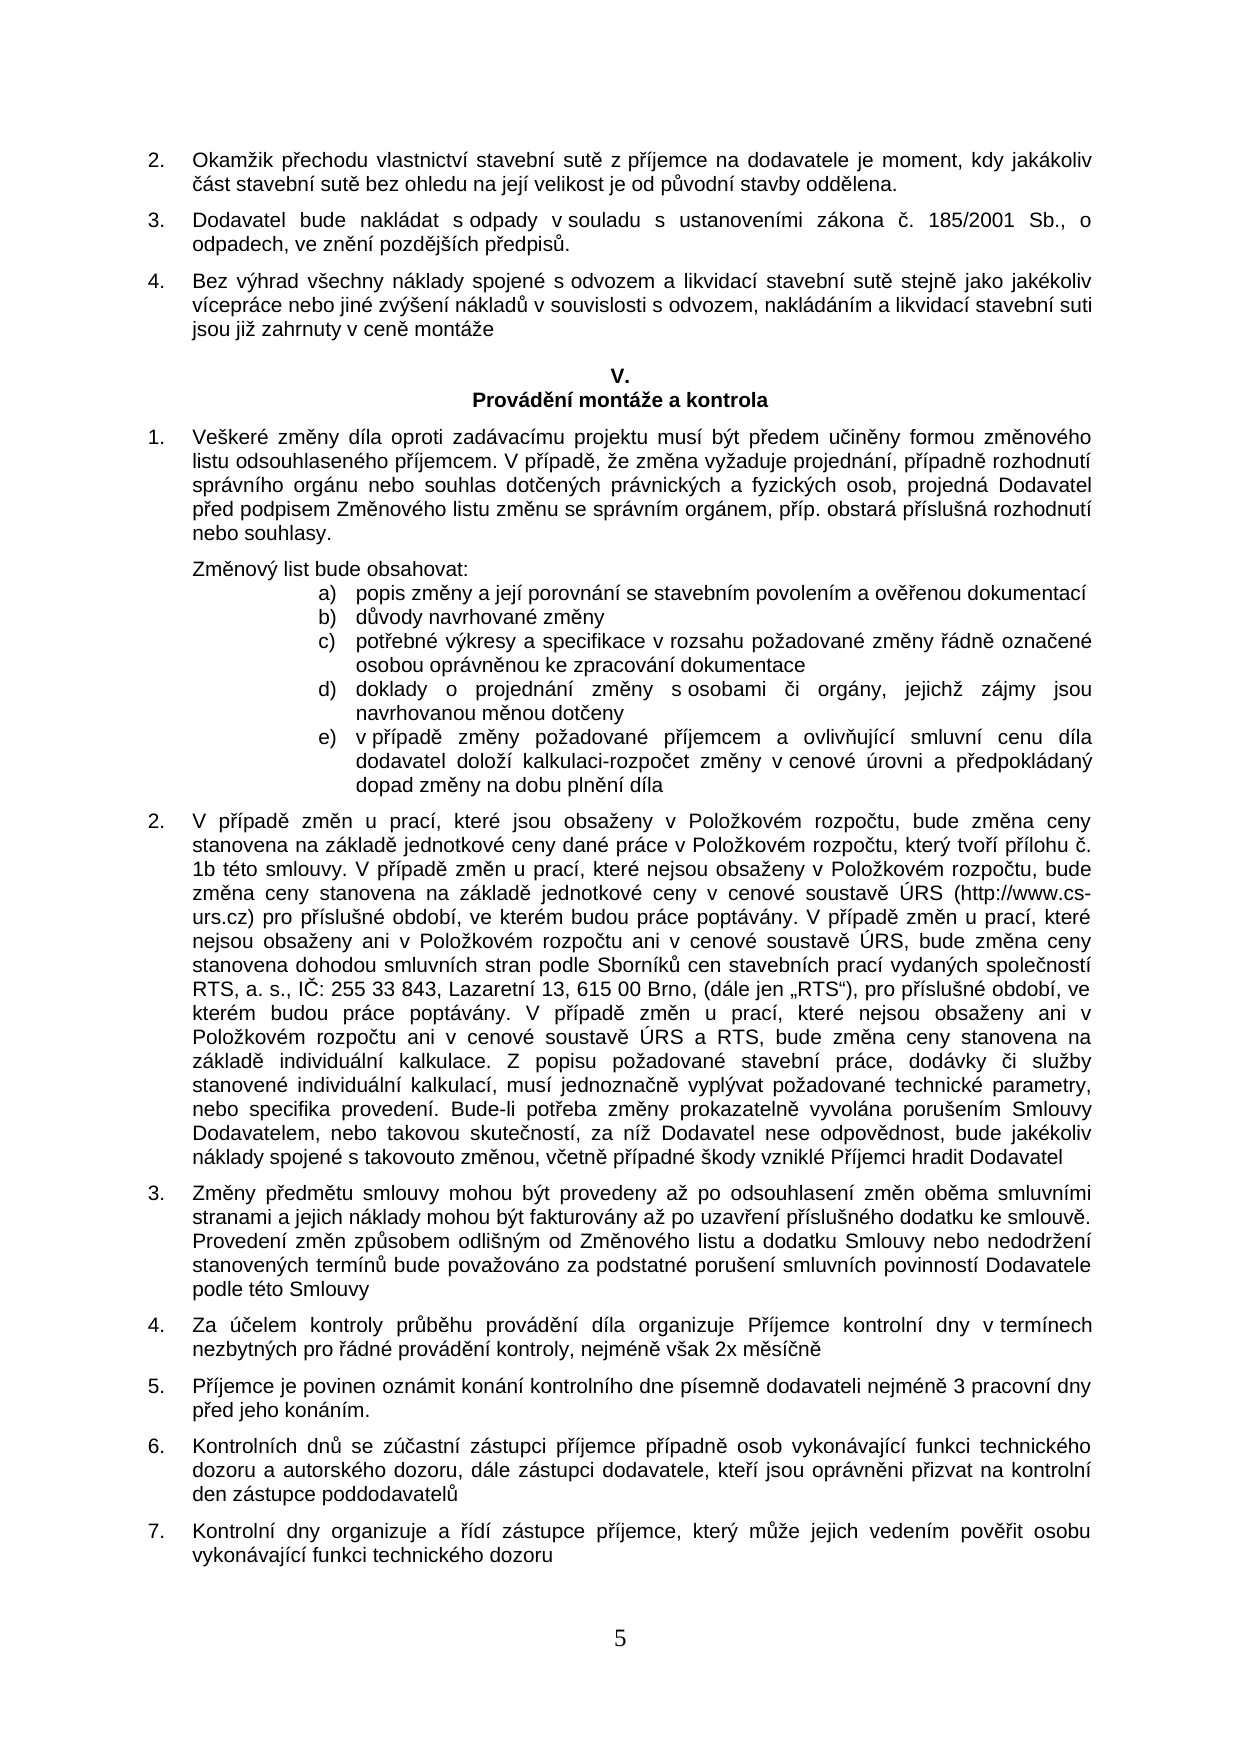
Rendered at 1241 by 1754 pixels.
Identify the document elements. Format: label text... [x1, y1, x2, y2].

list Kontrolní dny organizuje a řídí zástupce příjemce, který může jejich vedením pověřit osobu vykonávající funkci technického dozoru [148, 1518, 1093, 1566]
list Příjemce je povinen oznámit konání kontrolního dne písemně dodavateli nejméně 3 pracovní dny před jeho konáním. [148, 1374, 1093, 1422]
list Změny předmětu smlouvy mohou být provedeny až po odsouhlasení změn oběma smluvními stranami a jejich náklady mohou být fakturovány až po uzavření příslušného dodatku ke smlouvě. Provedení změn způsobem odlišným od Změnového listu a dodatku Smlouvy nebo nedodržení stanovených termínů bude považováno za podstatné porušení smluvních povinností Dodavatele podle této Smlouvy [148, 1181, 1093, 1301]
text V. [148, 364, 1093, 388]
list Kontrolních dnů se zúčastní zástupci příjemce případně osob vykonávající funkci technického dozoru a autorského dozoru, dále zástupci dodavatele, kteří jsou oprávněni přizvat na kontrolní den zástupce poddodavatelů [148, 1434, 1093, 1506]
text Provádění montáže a kontrola [148, 388, 1093, 412]
list potřebné výkresy a specifikace v rozsahu požadované změny řádně označené osobou oprávněnou ke zpracování dokumentace [318, 629, 1093, 677]
list Dodavatel bude nakládat s odpady v souladu s ustanoveními zákona č. 185/2001 Sb., o odpadech, ve znění pozdějších předpisů. [148, 208, 1093, 256]
list Za účelem kontroly průběhu provádění díla organizuje Příjemce kontrolní dny v termínech nezbytných pro řádné provádění kontroly, nejméně však 2x měsíčně [148, 1313, 1093, 1361]
list Veškeré změny díla oproti zadávacímu projektu musí být předem učiněny formou změnového listu odsouhlaseného příjemcem. V případě, že změna vyžaduje projednání, případně rozhodnutí správního orgánu nebo souhlas dotčených právnických a fyzických osob, projedná Dodavatel před podpisem Změnového listu změnu se správním orgánem, příp. obstará příslušná rozhodnutí nebo souhlasy. [148, 425, 1093, 544]
list Okamžik přechodu vlastnictví stavební sutě z příjemce na dodavatele je moment, kdy jakákoliv část stavební sutě bez ohledu na její velikost je od původní stavby oddělena. [148, 148, 1093, 196]
list v případě změny požadované příjemcem a ovlivňující smluvní cenu díla dodavatel doloží kalkulaci-rozpočet změny v cenové úrovni a předpokládaný dopad změny na dobu plnění díla [318, 725, 1093, 797]
list V případě změn u prací, které jsou obsaženy v Položkovém rozpočtu, bude změna ceny stanovena na základě jednotkové ceny dané práce v Položkovém rozpočtu, který tvoří přílohu č. 1b této smlouvy. V případě změn u prací, které nejsou obsaženy v Položkovém rozpočtu, bude změna ceny stanovena na základě jednotkové ceny v cenové soustavě ÚRS (http://www.cs-urs.cz) pro příslušné období, ve kterém budou práce poptávány. V případě změn u prací, které nejsou obsaženy ani v Položkovém rozpočtu ani v cenové soustavě ÚRS, bude změna ceny stanovena dohodou smluvních stran podle Sborníků cen stavebních prací vydaných společností RTS, a. s., IČ: 255 33 843, Lazaretní 13, 615 00 Brno, (dále jen „RTS“), pro příslušné období, ve kterém budou práce poptávány. V případě změn u prací, které nejsou obsaženy ani v Položkovém rozpočtu ani v cenové soustavě ÚRS a RTS, bude změna ceny stanovena na základě individuální kalkulace. Z popisu požadované stavební práce, dodávky či služby stanovené individuální kalkulací, musí jednoznačně vyplývat požadované technické parametry, nebo specifika provedení. Bude-li potřeba změny prokazatelně vyvolána porušením Smlouvy Dodavatelem, nebo takovou skutečností, za níž Dodavatel nese odpovědnost, bude jakékoliv náklady spojené s takovouto změnou, včetně případné škody vzniklé Příjemci hradit Dodavatel [148, 809, 1093, 1168]
text Změnový list bude obsahovat: [162, 557, 1093, 581]
list doklady o projednání změny s osobami či orgány, jejichž zájmy jsou navrhovanou měnou dotčeny [318, 677, 1093, 725]
list důvody navrhované změny [318, 605, 1093, 629]
list Bez výhrad všechny náklady spojené s odvozem a likvidací stavební sutě stejně jako jakékoliv vícepráce nebo jiné zvýšení nákladů v souvislosti s odvozem, nakládáním a likvidací stavební suti jsou již zahrnuty v ceně montáže [148, 268, 1093, 340]
list popis změny a její porovnání se stavebním povolením a ověřenou dokumentací [318, 581, 1093, 605]
